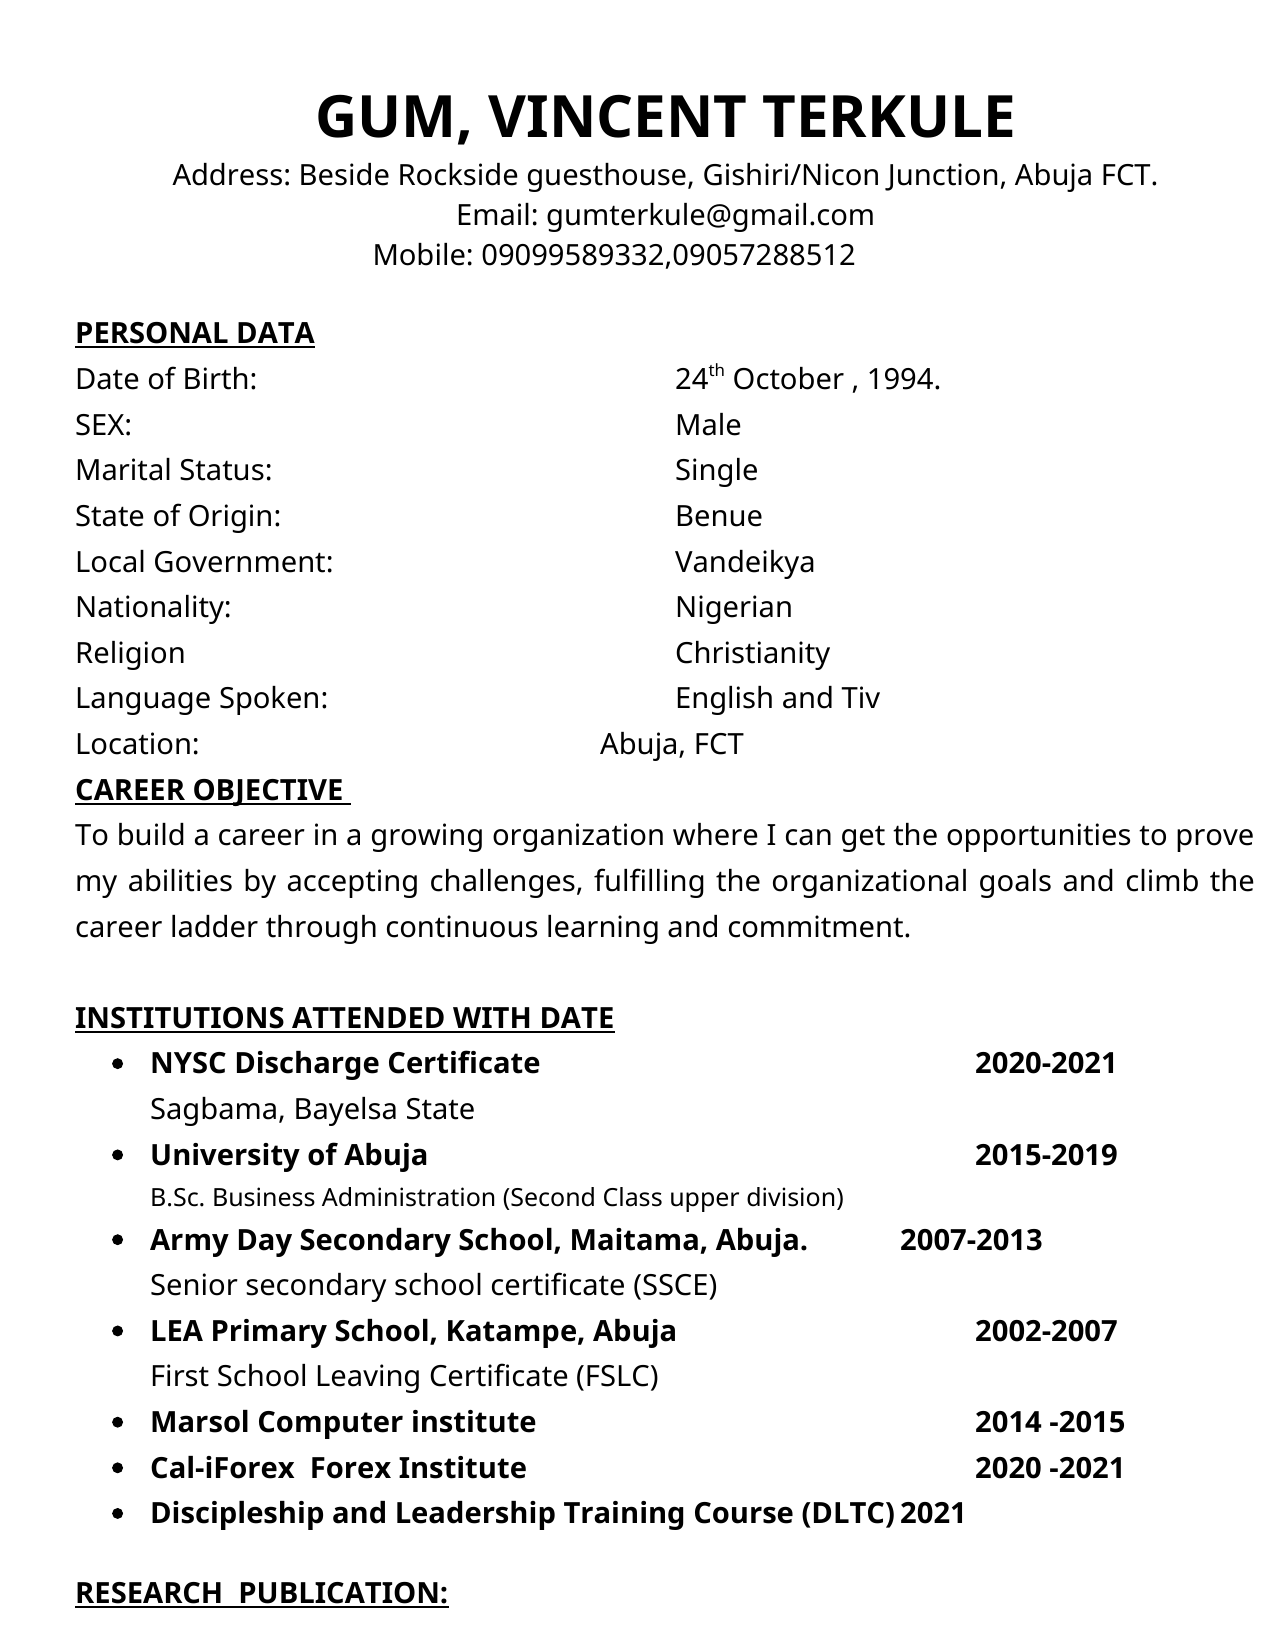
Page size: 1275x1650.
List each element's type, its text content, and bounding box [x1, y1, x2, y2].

text GUM, VINCENT TERKULE [75, 75, 1256, 154]
text Location: Abuja, FCT [75, 723, 1256, 763]
list Marsol Computer institute 2014 -2015 [112, 1401, 1256, 1441]
text Nationality: Nigerian [75, 586, 1256, 626]
list Discipleship and Leadership Training Course (DLTC) 2021 [112, 1492, 1256, 1532]
text PERSONAL DATA [75, 313, 1256, 352]
text Address: Beside Rockside guesthouse, Gishiri/Nicon Junction, Abuja FCT. [75, 154, 1256, 194]
text CAREER OBJECTIVE [75, 769, 1256, 809]
text B.Sc. Business Administration (Second Class upper division) [150, 1179, 1256, 1214]
list University of Abuja 2015-2019 [112, 1134, 1256, 1174]
text SEX: Male [75, 404, 1256, 444]
text Language Spoken: English and Tiv [75, 678, 1256, 717]
text Marital Status: Single [75, 449, 1256, 489]
text First School Leaving Certificate (FSLC) [112, 1356, 1256, 1395]
list Cal-iForex Forex Institute 2020 -2021 [112, 1447, 1256, 1487]
text Email: gumterkule@gmail.com [75, 194, 1256, 234]
list Army Day Secondary School, Maitama, Abuja. 2007-2013 [112, 1219, 1256, 1258]
text State of Origin: Benue [75, 495, 1256, 535]
text Mobile: 09099589332,09057288512 [75, 234, 1153, 273]
text Sagbama, Bayelsa State [150, 1088, 1256, 1128]
text To build a career in a growing organization where I can get the opportunities to prove my abilities by accepting challenges, fulfilling the organizational goals and climb the career ladder through continuous learning and commitment. [75, 814, 1256, 946]
text INSTITUTIONS ATTENDED WITH DATE [47, 997, 1256, 1037]
text Local Government: Vandeikya [75, 541, 1256, 581]
text Religion Christianity [75, 632, 1256, 672]
text RESEARCH PUBLICATION: [75, 1573, 1256, 1612]
list NYSC Discharge Certificate 2020-2021 [112, 1043, 1256, 1082]
text Date of Birth: 24th October , 1994. [75, 358, 1256, 398]
text Senior secondary school certificate (SSCE) [150, 1264, 1256, 1304]
list LEA Primary School, Katampe, Abuja 2002-2007 [112, 1310, 1256, 1350]
